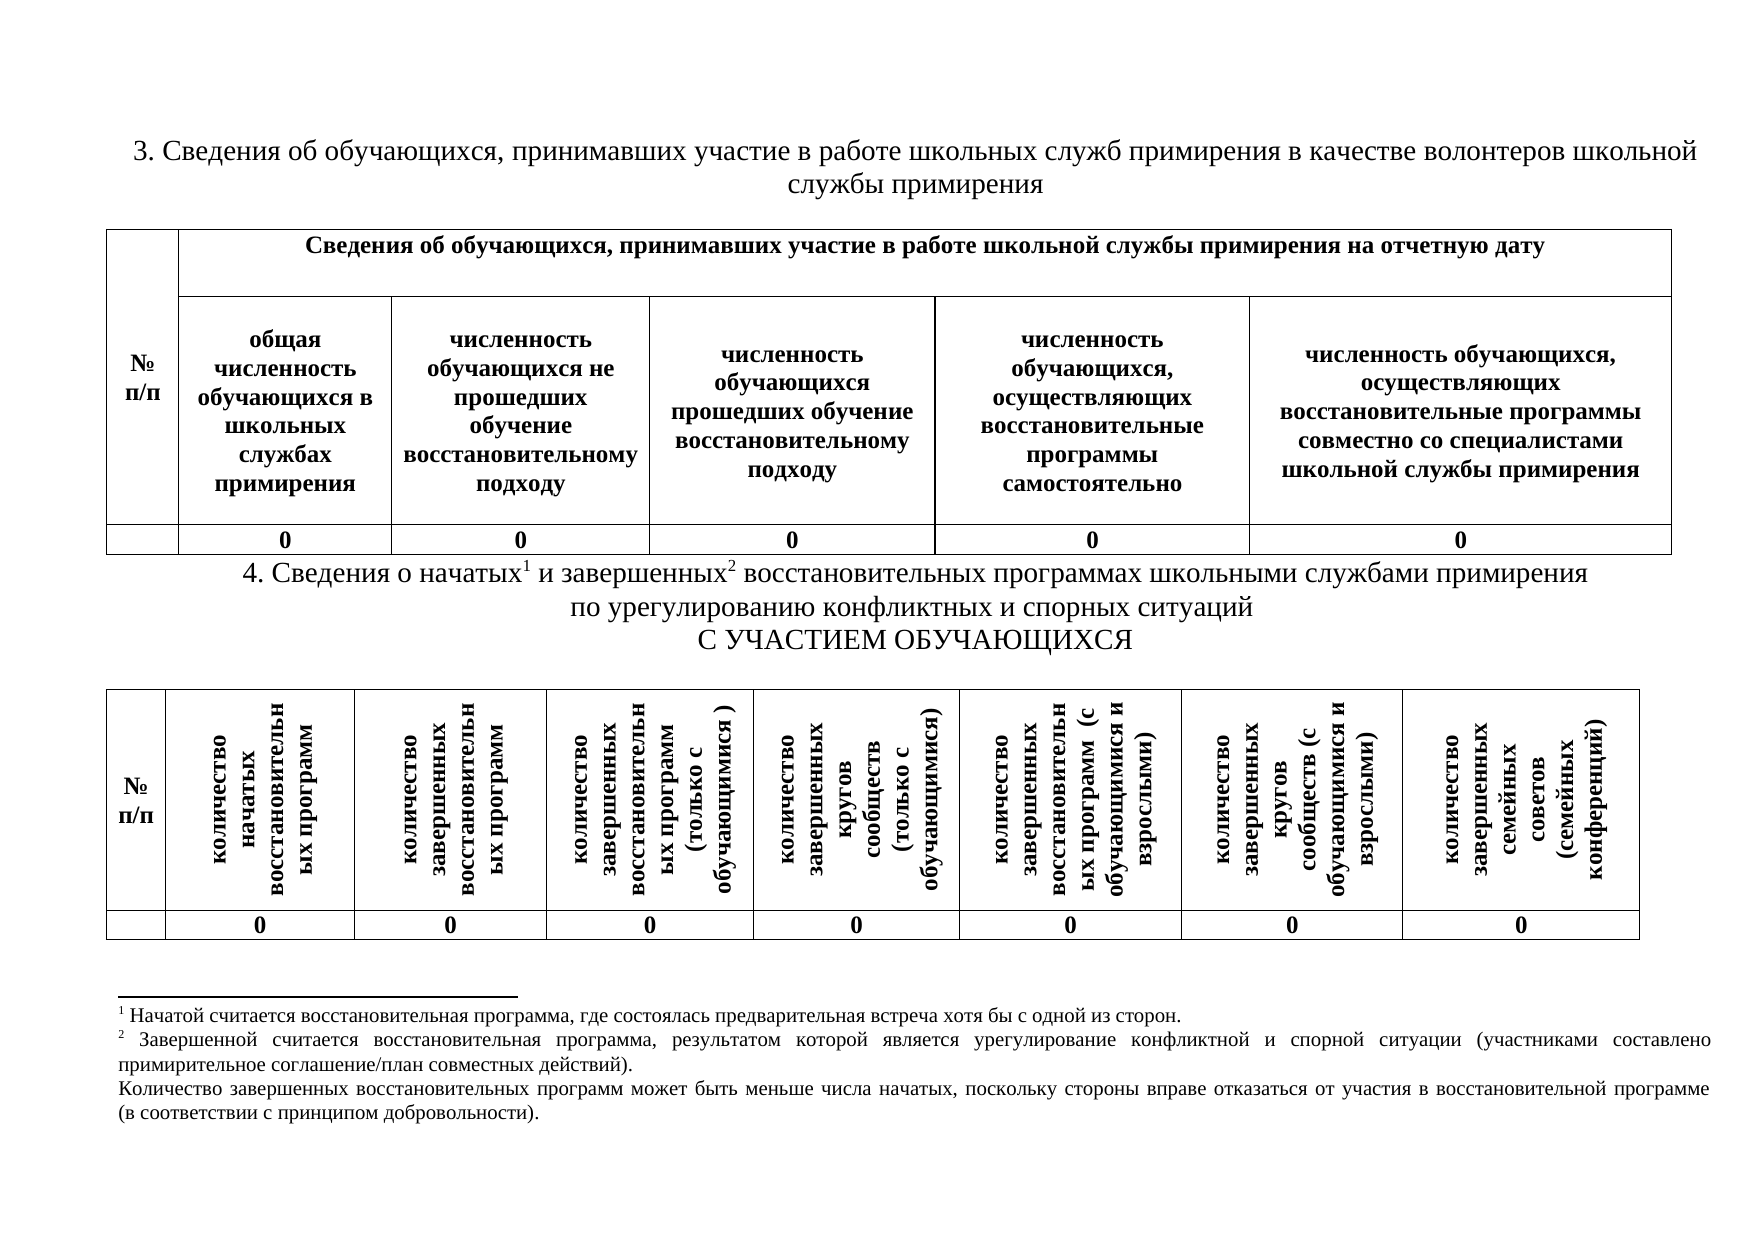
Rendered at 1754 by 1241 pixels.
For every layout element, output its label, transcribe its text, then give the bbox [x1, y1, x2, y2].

table_cell 0 [355, 911, 546, 939]
table_header количество завершенных кругов сообществ (с обучающимися и взрослыми) [1182, 690, 1402, 909]
table_cell численность обучающихся, осуществляющих восстановительные программы самостоятельно [936, 297, 1249, 524]
table_cell численность обучающихся прошедших обучение восстановительному подходу [650, 297, 934, 524]
table_cell численность обучающихся, осуществляющих восстановительные программы совместно со специалистами школьной службы примирения [1250, 297, 1671, 524]
table_cell 0 [754, 911, 959, 939]
table_cell 0 [1250, 525, 1671, 554]
table_header количество начатых восстановительных программ [166, 690, 354, 909]
table_cell 0 [650, 525, 934, 554]
table_header количество завершенных кругов сообществ (только с обучающимися) [754, 690, 959, 909]
table_cell 0 [166, 911, 354, 939]
table_header № п/п [107, 230, 178, 524]
table_cell 0 [960, 911, 1181, 939]
table_cell 0 [392, 525, 649, 554]
table_header Сведения об обучающихся, принимавших участие в работе школьной службы примирения на отчетную дату [179, 230, 1671, 296]
table_cell численность обучающихся не прошедших обучение восстановительному подходу [392, 297, 649, 524]
table_header количество завершенных восстановительных программ (с обучающимися и взрослыми) [960, 690, 1181, 909]
table_cell [107, 911, 165, 939]
table_cell [107, 525, 178, 554]
text 4. Сведения о начатых и завершенных восстановительных программах школьными службами примирения по урегулированию конфликтных и спорных ситуаций С УЧАСТИЕМ ОБУЧАЮЩИХСЯ [118, 555, 1713, 656]
table_header количество завершенных восстановительных программ (только с обучающимися ) [547, 690, 753, 909]
table_cell 0 [547, 911, 753, 939]
table_cell 0 [936, 525, 1249, 554]
table_header количество завершенных восстановительных программ [355, 690, 546, 909]
table_cell 0 [179, 525, 391, 554]
text 3. Сведения об обучающихся, принимавших участие в работе школьных служб примирения в качестве волонтеров школьной службы примирения [118, 133, 1713, 200]
table_header № п/п [107, 690, 165, 909]
table_cell общая численность обучающихся в школьных службах примирения [179, 297, 391, 524]
table_header количество завершенных семейных советов (семейных конференций) [1403, 690, 1639, 909]
table_cell 0 [1182, 911, 1402, 939]
table_cell 0 [1403, 911, 1639, 939]
